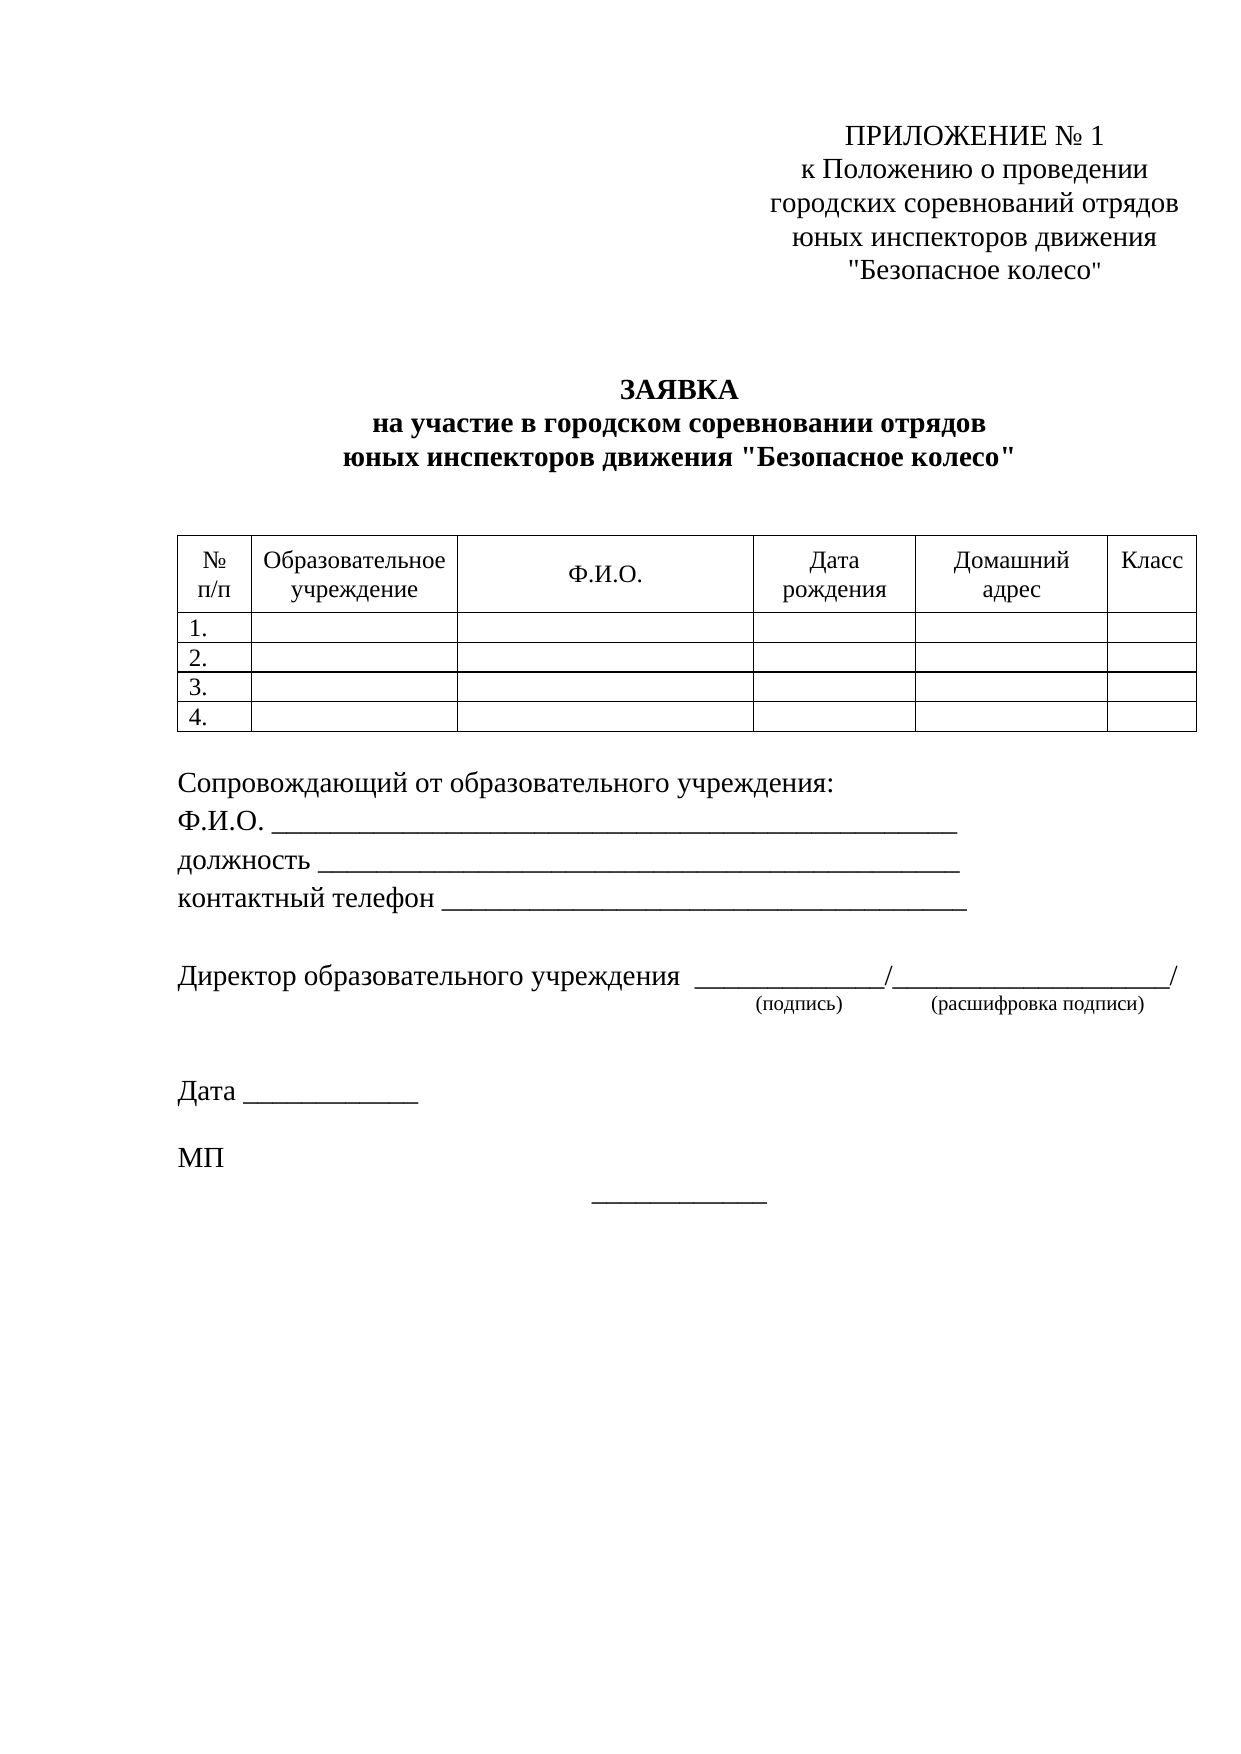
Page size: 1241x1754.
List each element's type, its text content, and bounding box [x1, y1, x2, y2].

table_cell [252, 673, 457, 701]
text к Положению о проведении городских соревнований отрядов юных инспекторов движения "Безопасное колесо" [768, 152, 1181, 286]
table_header № п/п [178, 536, 251, 612]
text (подпись) (расшифровка подписи) [177, 991, 1181, 1015]
table_cell [252, 643, 457, 671]
table_cell [178, 643, 251, 671]
text ЗАЯВКА [177, 372, 1181, 406]
table_header Домашний адрес [916, 536, 1107, 612]
text ____________ [177, 1173, 1181, 1207]
text Дата ____________ [177, 1073, 1181, 1106]
table_cell [1108, 702, 1196, 731]
table_cell [178, 613, 251, 642]
table_cell [458, 702, 753, 731]
table_cell [178, 702, 251, 731]
table_header Ф.И.О. [458, 536, 753, 612]
table_cell [754, 643, 915, 671]
table_cell [1108, 673, 1196, 701]
text юных инспекторов движения "Безопасное колесо" [177, 439, 1181, 473]
text Ф.И.О. _______________________________________________ [177, 803, 1181, 837]
table_cell [754, 673, 915, 701]
table_cell [458, 643, 753, 671]
table_header Дата рождения [754, 536, 915, 612]
table_cell [916, 613, 1107, 642]
text должность ____________________________________________ [177, 842, 1181, 876]
table_cell [1108, 643, 1196, 671]
text Директор образовательного учреждения _____________/___________________/ [177, 958, 1181, 991]
text на участие в городском соревновании отрядов [177, 406, 1181, 439]
table_cell [178, 673, 251, 701]
table_cell [458, 613, 753, 642]
table_cell [916, 643, 1107, 671]
table_cell [252, 702, 457, 731]
table_cell [916, 673, 1107, 701]
table_header Класс [1108, 536, 1196, 612]
table_cell [916, 702, 1107, 731]
text контактный телефон ____________________________________ [177, 881, 1181, 914]
text Сопровождающий от образовательного учреждения: [177, 765, 1181, 798]
text ПРИЛОЖЕНИЕ № 1 [768, 118, 1181, 152]
table_cell [754, 702, 915, 731]
table_cell [754, 613, 915, 642]
table_cell [1108, 613, 1196, 642]
text МП [177, 1140, 1181, 1173]
table_cell [458, 673, 753, 701]
table_cell [252, 613, 457, 642]
table_header Образовательное учреждение [252, 536, 457, 612]
